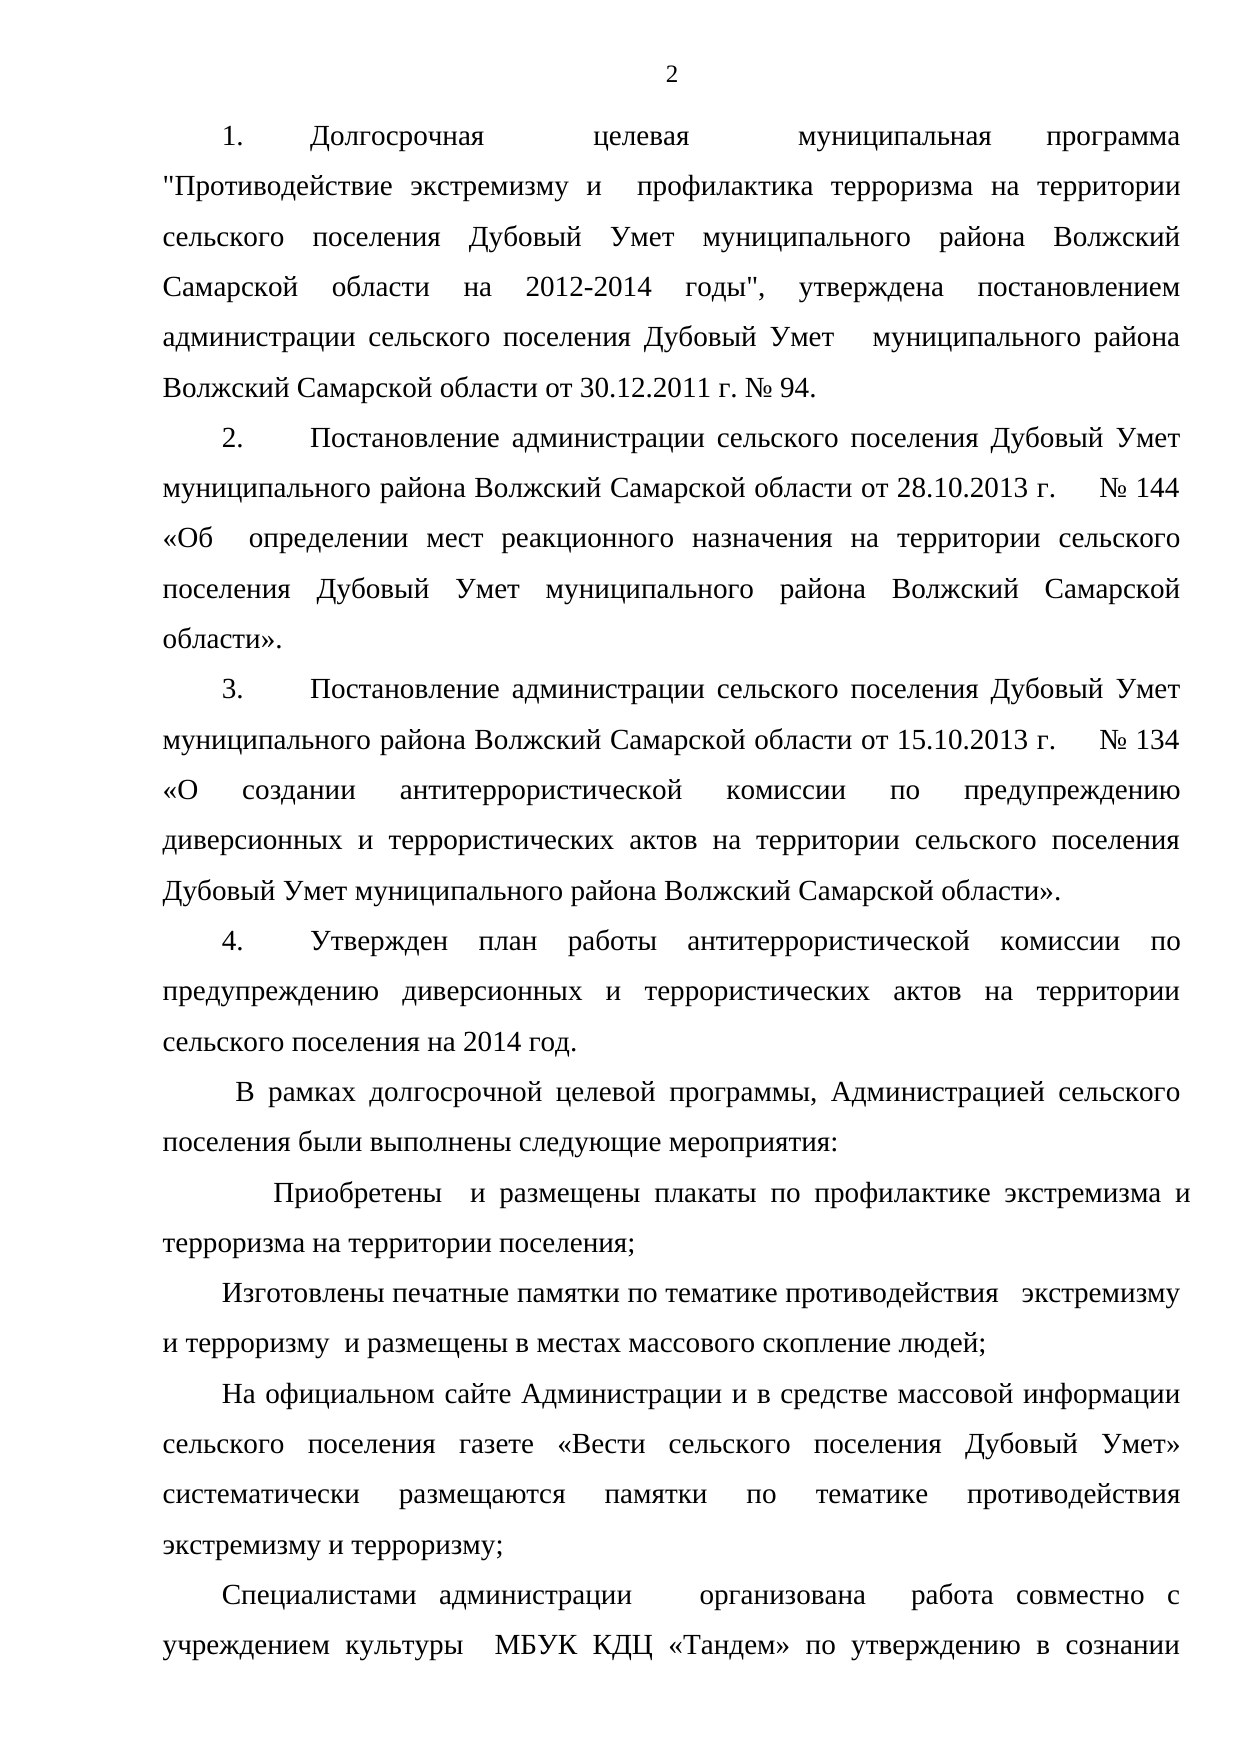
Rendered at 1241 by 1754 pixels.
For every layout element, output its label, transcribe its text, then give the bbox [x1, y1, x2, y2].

list Постановление администрации сельского поселения Дубовый Умет муниципального района Волжский Самарской области от 28.10.2013 г. № 144 «Об определении мест реакционного назначения на территории сельского поселения Дубовый Умет муниципального района Волжский Самарской области». [162, 420, 1181, 655]
text Приобретены и размещены плакаты по профилактике экстремизма и терроризма на территории поселения; [162, 1175, 1192, 1258]
list Утвержден план работы антитеррористической комиссии по предупреждению диверсионных и террористических актов на территории сельского поселения на 2014 год. [162, 923, 1181, 1057]
text Изготовлены печатные памятки по тематике противодействия экстремизму и терроризму и размещены в местах массового скопление людей; [162, 1275, 1181, 1359]
text В рамках долгосрочной целевой программы, Администрацией сельского поселения были выполнены следующие мероприятия: [162, 1074, 1181, 1158]
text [162, 1577, 1181, 1661]
list Постановление администрации сельского поселения Дубовый Умет муниципального района Волжский Самарской области от 15.10.2013 г. № 134 «О создании антитеррористической комиссии по предупреждению диверсионных и террористических актов на территории сельского поселения Дубовый Умет муниципального района Волжский Самарской области». [162, 672, 1181, 906]
list Долгосрочная целевая муниципальная программа "Противодействие экстремизму и профилактика терроризма на территории сельского поселения Дубовый Умет муниципального района Волжский Самарской области на 2012-2014 годы", утверждена постановлением администрации сельского поселения Дубовый Умет муниципального района Волжский Самарской области от 30.12.2011 г. № 94. [162, 118, 1181, 403]
text На официальном сайте Администрации и в средстве массовой информации сельского поселения газете «Вести сельского поселения Дубовый Умет» систематически размещаются памятки по тематике противодействия экстремизму и терроризму; [162, 1376, 1181, 1560]
